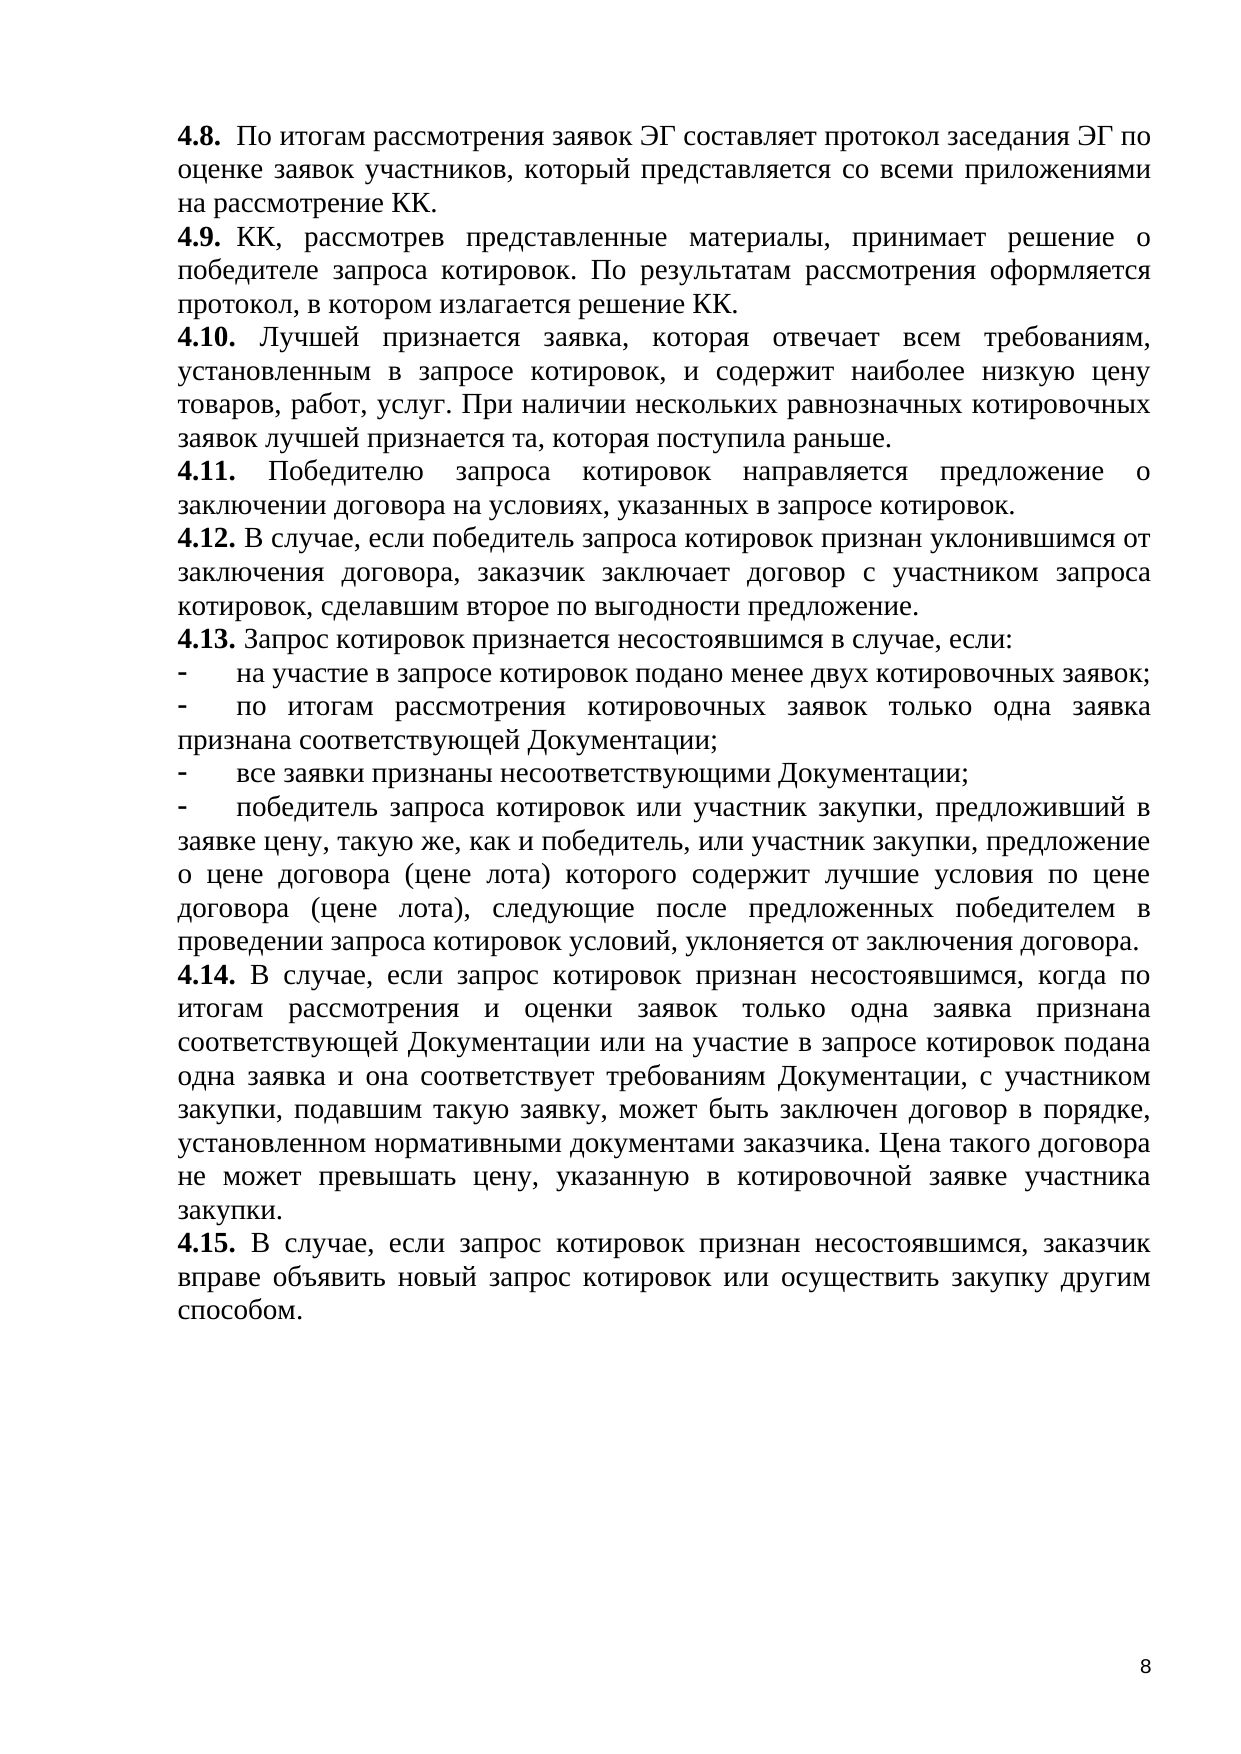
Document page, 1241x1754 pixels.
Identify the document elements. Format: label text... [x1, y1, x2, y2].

list В случае, если победитель запроса котировок признан уклонившимся от заключения договора, заказчик заключает договор с участником запроса котировок, сделавшим второе по выгодности предложение. [177, 521, 1152, 621]
text КК, рассмотрев представленные материалы, принимает решение о победителе запроса котировок. По результатам рассмотрения оформляется протокол, в котором излагается решение КК. [177, 219, 1152, 319]
list на участие в запросе котировок подано менее двух котировочных заявок; [177, 655, 1152, 688]
text По итогам рассмотрения заявок ЭГ составляет протокол заседания ЭГ по оценке заявок участников, который представляется со всеми приложениями на рассмотрение КК. [177, 118, 1152, 219]
list Запрос котировок признается несостоявшимся в случае, если: [177, 621, 1152, 655]
list все заявки признаны несоответствующими Документации; [177, 756, 1152, 789]
list Победителю запроса котировок направляется предложение о заключении договора на условиях, указанных в запросе котировок. [177, 453, 1152, 521]
list В случае, если запрос котировок признан несостоявшимся, когда по итогам рассмотрения и оценки заявок только одна заявка признана соответствующей Документации или на участие в запросе котировок подана одна заявка и она соответствует требованиям Документации, с участником закупки, подавшим такую заявку, может быть заключен договор в порядке, установленном нормативными документами заказчика. Цена такого договора не может превышать цену, указанную в котировочной заявке участника закупки. [177, 957, 1152, 1225]
list по итогам рассмотрения котировочных заявок только одна заявка признана соответствующей Документации; [177, 688, 1152, 756]
list победитель запроса котировок или участник закупки, предложивший в заявке цену, такую же, как и победитель, или участник закупки, предложение о цене договора (цене лота) которого содержит лучшие условия по цене договора (цене лота), следующие после предложенных победителем в проведении запроса котировок условий, уклоняется от заключения договора. [177, 789, 1152, 957]
list Лучшей признается заявка, которая отвечает всем требованиям, установленным в запросе котировок, и содержит наиболее низкую цену товаров, работ, услуг. При наличии нескольких равнозначных котировочных заявок лучшей признается та, которая поступила раньше. [177, 319, 1152, 453]
list В случае, если запрос котировок признан несостоявшимся, заказчик вправе объявить новый запрос котировок или осуществить закупку другим способом. [177, 1225, 1152, 1326]
